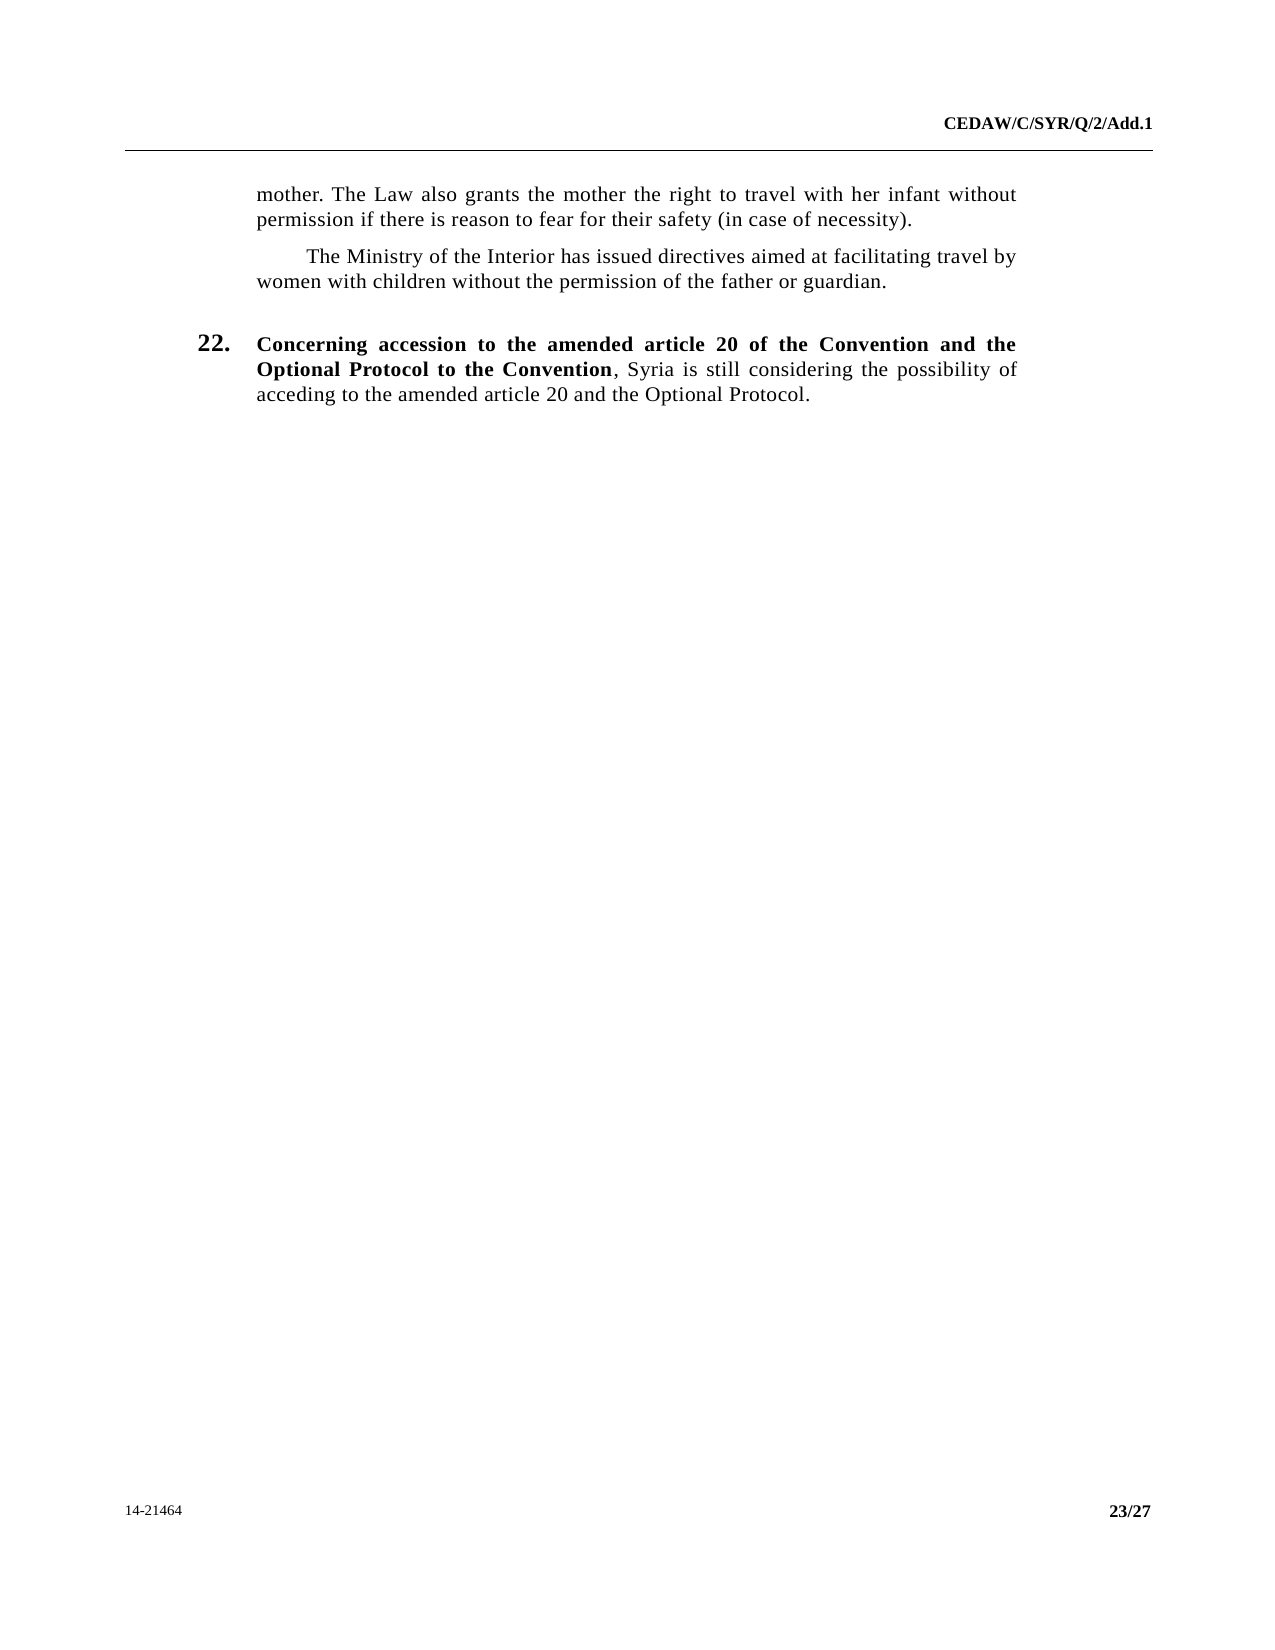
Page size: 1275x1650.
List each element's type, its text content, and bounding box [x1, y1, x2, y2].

text The Ministry of the Interior has issued directives aimed at facilitating travel by women with children without the permission of the father or guardian. [256, 244, 1018, 294]
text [256, 181, 1018, 231]
text 22. Concerning accession to the amended article 20 of the Convention and the Optional Protocol to the Convention, is still considering the possibility of acceding to the amended article 20 and the Optional Protocol. [124, 331, 1018, 406]
